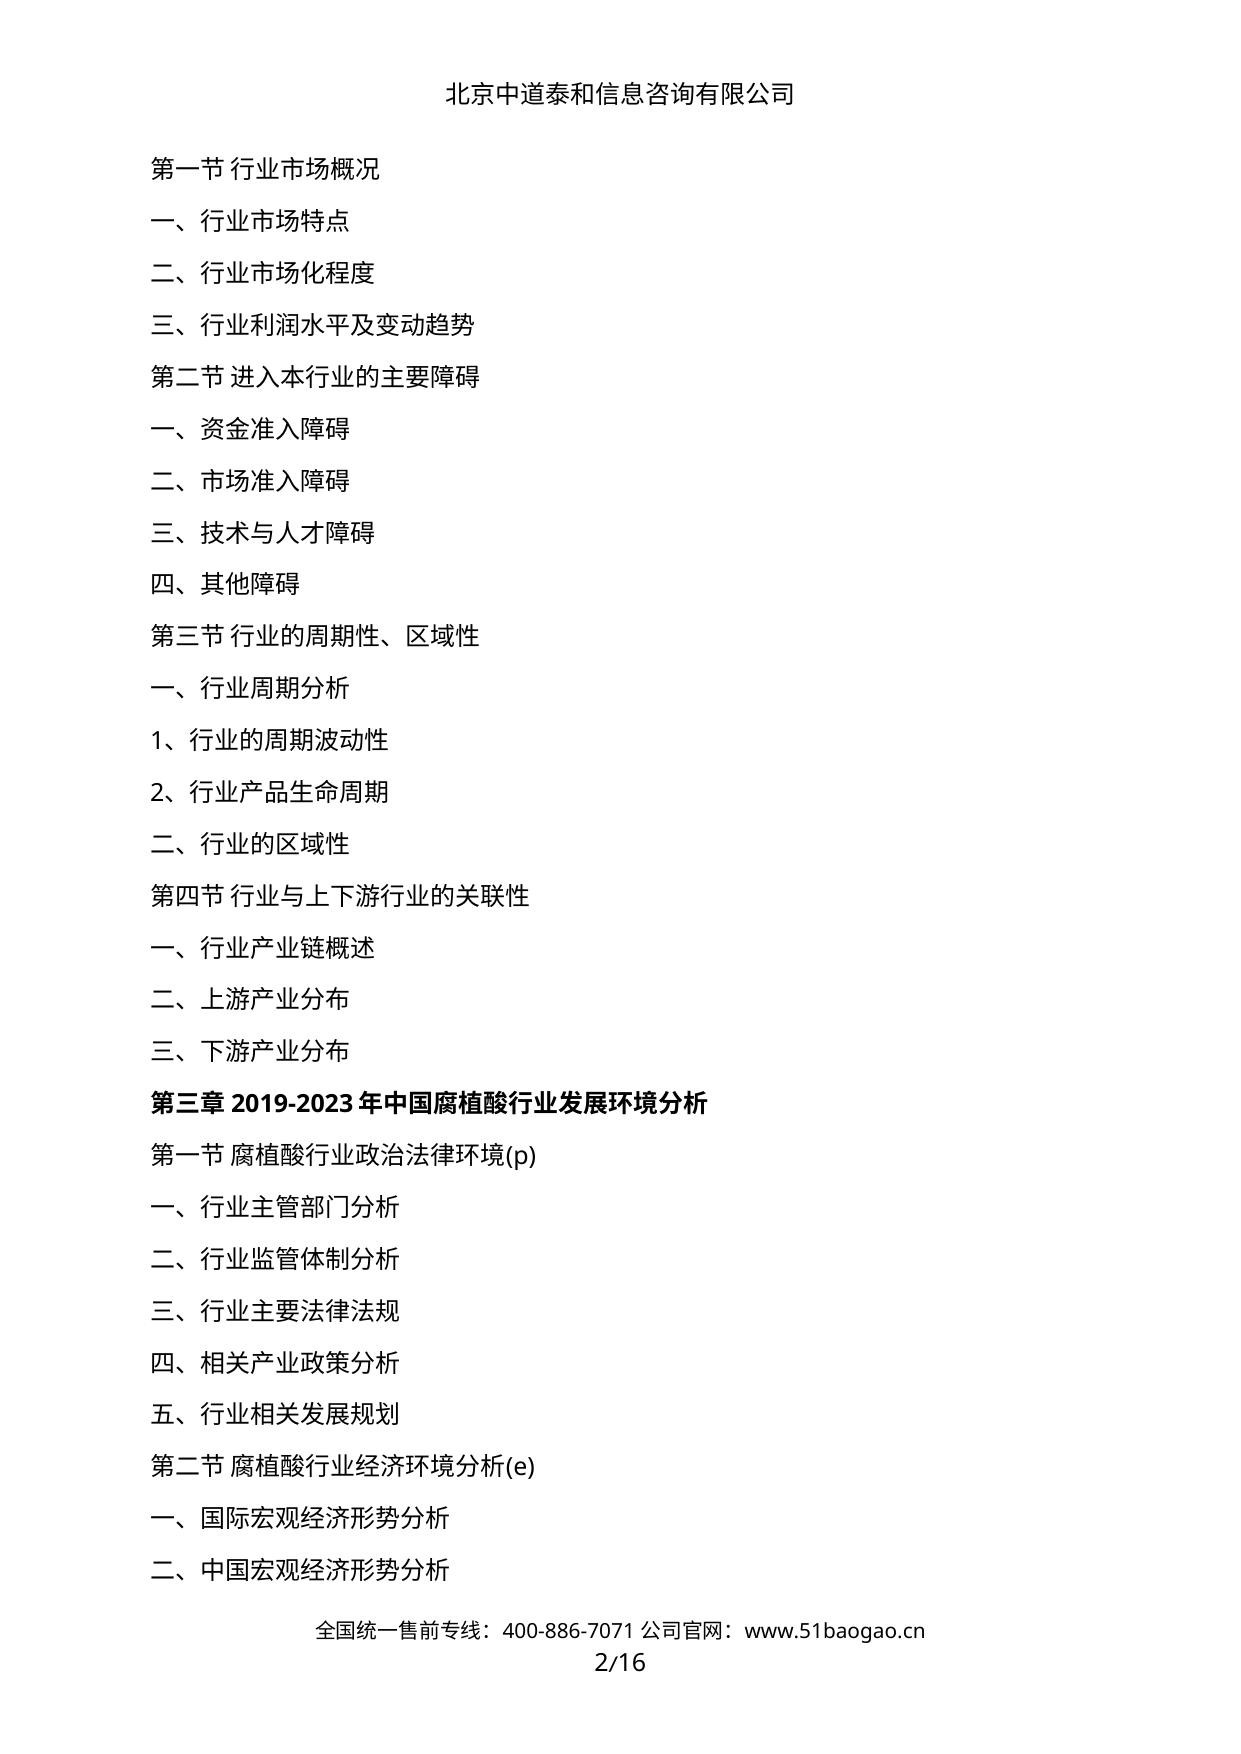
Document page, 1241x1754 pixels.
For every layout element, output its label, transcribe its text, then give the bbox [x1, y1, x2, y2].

text 四、相关产业政策分析 [150, 1343, 1090, 1379]
text 三、下游产业分布 [150, 1032, 1090, 1068]
text 二、中国宏观经济形势分析 [150, 1551, 1090, 1587]
text 三、技术与人才障碍 [150, 513, 1090, 549]
text 第三节 行业的周期性、区域性 [150, 617, 1090, 653]
text 二、市场准入障碍 [150, 461, 1090, 497]
text 一、国际宏观经济形势分析 [150, 1499, 1090, 1535]
text 一、资金准入障碍 [150, 409, 1090, 446]
text 四、其他障碍 [150, 565, 1090, 601]
text 二、行业监管体制分析 [150, 1239, 1090, 1276]
text 第二节 进入本行业的主要障碍 [150, 357, 1090, 394]
text 2、行业产品生命周期 [150, 772, 1090, 809]
text 三、行业主要法律法规 [150, 1291, 1090, 1327]
text 一、行业产业链概述 [150, 928, 1090, 964]
text 二、上游产业分布 [150, 980, 1090, 1016]
text 二、行业市场化程度 [150, 254, 1090, 290]
text 二、行业的区域性 [150, 824, 1090, 861]
text 一、行业主管部门分析 [150, 1187, 1090, 1224]
text 第二节 腐植酸行业经济环境分析(e) [150, 1447, 1090, 1483]
text 第三章 2019-2023年中国腐植酸行业发展环境分析 [150, 1084, 1090, 1120]
text 第一节 行业市场概况 [150, 150, 1090, 186]
text 三、行业利润水平及变动趋势 [150, 306, 1090, 342]
text 第一节 腐植酸行业政治法律环境(p) [150, 1136, 1090, 1172]
text 五、行业相关发展规划 [150, 1395, 1090, 1431]
text 1、行业的周期波动性 [150, 721, 1090, 757]
text 第四节 行业与上下游行业的关联性 [150, 876, 1090, 912]
text 一、行业市场特点 [150, 202, 1090, 238]
text 一、行业周期分析 [150, 669, 1090, 705]
